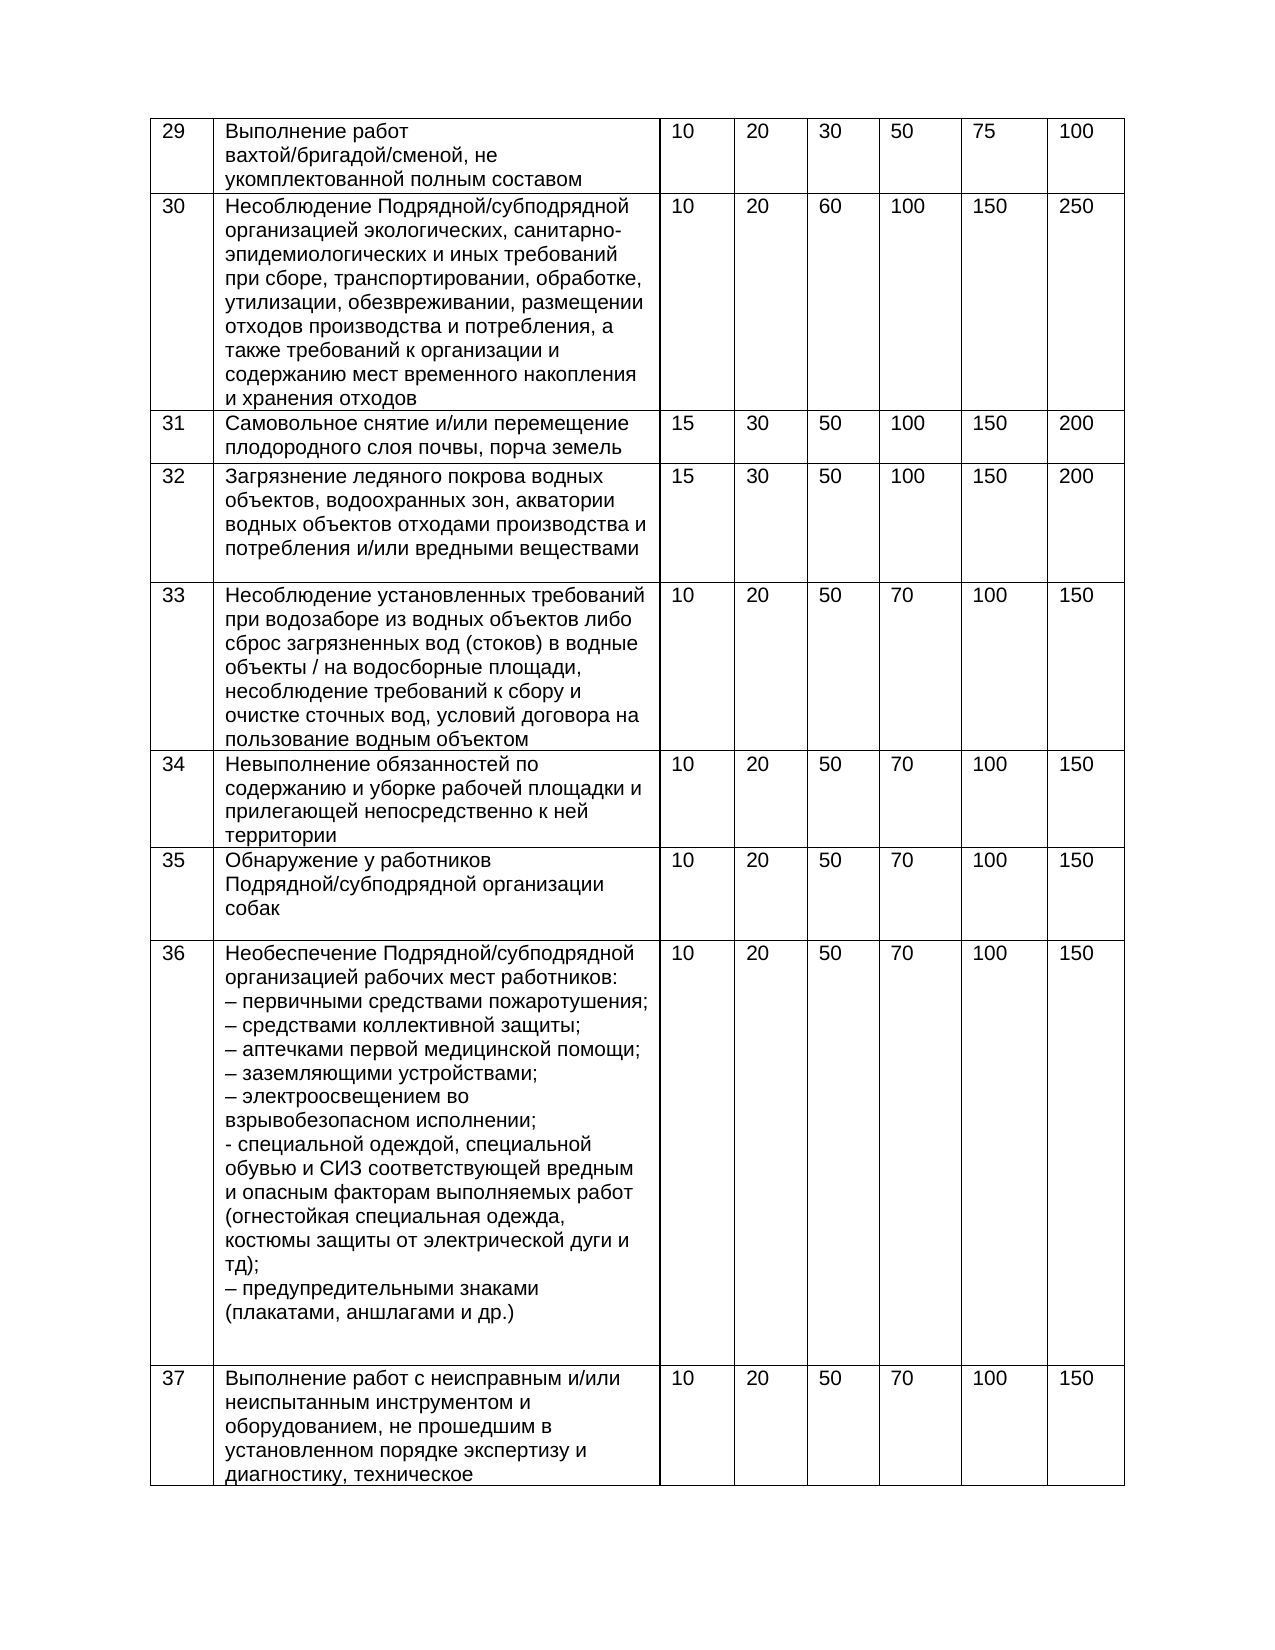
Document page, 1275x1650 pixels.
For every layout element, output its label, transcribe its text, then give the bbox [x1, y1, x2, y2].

table_cell Несоблюдение установленных требований при водозаборе из водных объектов либо сброс загрязненных вод (стоков) в водные объекты / на водосборные площади, несоблюдение требований к сбору и очистке сточных вод, условий договора на пользование водным объектом [214, 583, 659, 750]
table_cell 150 [962, 411, 1047, 463]
table_cell 150 [962, 194, 1047, 410]
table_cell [214, 1366, 659, 1485]
table_cell 150 [1048, 941, 1124, 1364]
table_cell Необеспечение Подрядной/субподрядной организацией рабочих мест работников: – первичными средствами пожаротушения; – средствами коллективной защиты; – аптечками первой медицинской помощи; – заземляющими устройствами; – электроосвещением во взрывобезопасном исполнении; - специальной одеждой, специальной обувью и СИЗ соответствующей вредным и опасным факторам выполняемых работ (огнестойкая специальная одежда, костюмы защиты от электрической дуги и тд); – предупредительными знаками (плакатами, аншлагами и др.) [214, 941, 659, 1364]
table_cell 150 [1048, 751, 1124, 847]
table_cell 200 [1048, 411, 1124, 463]
table_cell 100 [962, 751, 1047, 847]
table_cell 100 [1048, 119, 1124, 193]
table_cell 150 [1048, 848, 1124, 939]
table_cell 10 [661, 1366, 734, 1485]
table_cell 150 [1048, 583, 1124, 750]
table_cell Выполнение работ вахтой/бригадой/сменой, не укомплектованной полным составом [214, 119, 659, 193]
table_cell 100 [880, 464, 961, 582]
table_cell 75 [962, 119, 1047, 193]
table_cell 35 [151, 848, 213, 939]
table_cell 10 [661, 848, 734, 939]
table_cell Обнаружение у работников Подрядной/субподрядной организации собак [214, 848, 659, 939]
table_cell Самовольное снятие и/или перемещение плодородного слоя почвы, порча земель [214, 411, 659, 463]
table_cell 50 [808, 1366, 879, 1485]
table_cell 20 [735, 119, 807, 193]
table_cell Несоблюдение Подрядной/субподрядной организацией экологических, санитарно-эпидемиологических и иных требований при сборе, транспортировании, обработке, утилизации, обезвреживании, размещении отходов производства и потребления, а также требований к организации и содержанию мест временного накопления и хранения отходов [214, 194, 659, 410]
table_cell 15 [661, 464, 734, 582]
table_cell 36 [151, 941, 213, 1364]
table_cell 30 [808, 119, 879, 193]
table_cell Загрязнение ледяного покрова водных объектов, водоохранных зон, акватории водных объектов отходами производства и потребления и/или вредными веществами [214, 464, 659, 582]
table_cell 20 [735, 751, 807, 847]
table_cell 15 [661, 411, 734, 463]
table_cell 150 [1048, 1366, 1124, 1485]
table_cell 10 [661, 941, 734, 1364]
table_cell 50 [808, 941, 879, 1364]
table_cell 37 [151, 1366, 213, 1485]
table_cell 60 [808, 194, 879, 410]
table_cell 10 [661, 583, 734, 750]
table_cell 70 [880, 941, 961, 1364]
table_cell 100 [880, 194, 961, 410]
table_cell 50 [880, 119, 961, 193]
table_cell 32 [151, 464, 213, 582]
table_cell 20 [735, 583, 807, 750]
table_cell 34 [151, 751, 213, 847]
table_cell 30 [735, 411, 807, 463]
table_cell 50 [808, 848, 879, 939]
table_cell 20 [735, 848, 807, 939]
table_cell 50 [808, 583, 879, 750]
table_cell 100 [962, 941, 1047, 1364]
table_cell 70 [880, 583, 961, 750]
table_cell 70 [880, 751, 961, 847]
table_cell 30 [151, 194, 213, 410]
table_cell 200 [1048, 464, 1124, 582]
table_cell 50 [808, 411, 879, 463]
table_cell 70 [880, 848, 961, 939]
table_cell 70 [880, 1366, 961, 1485]
table_cell 10 [661, 751, 734, 847]
table_cell 20 [735, 1366, 807, 1485]
table_cell 10 [661, 119, 734, 193]
table_cell 33 [151, 583, 213, 750]
table_cell 50 [808, 464, 879, 582]
table_cell 150 [962, 464, 1047, 582]
table_cell 10 [661, 194, 734, 410]
table_cell 100 [962, 848, 1047, 939]
table_cell 100 [880, 411, 961, 463]
table_cell 20 [735, 941, 807, 1364]
table_cell 100 [962, 1366, 1047, 1485]
table_cell 31 [151, 411, 213, 463]
table_cell 29 [151, 119, 213, 193]
table_cell 30 [735, 464, 807, 582]
table_cell Невыполнение обязанностей по содержанию и уборке рабочей площадки и прилегающей непосредственно к ней территории [214, 751, 659, 847]
table_cell 50 [808, 751, 879, 847]
table_cell 20 [735, 194, 807, 410]
table_cell 100 [962, 583, 1047, 750]
table_cell 250 [1048, 194, 1124, 410]
